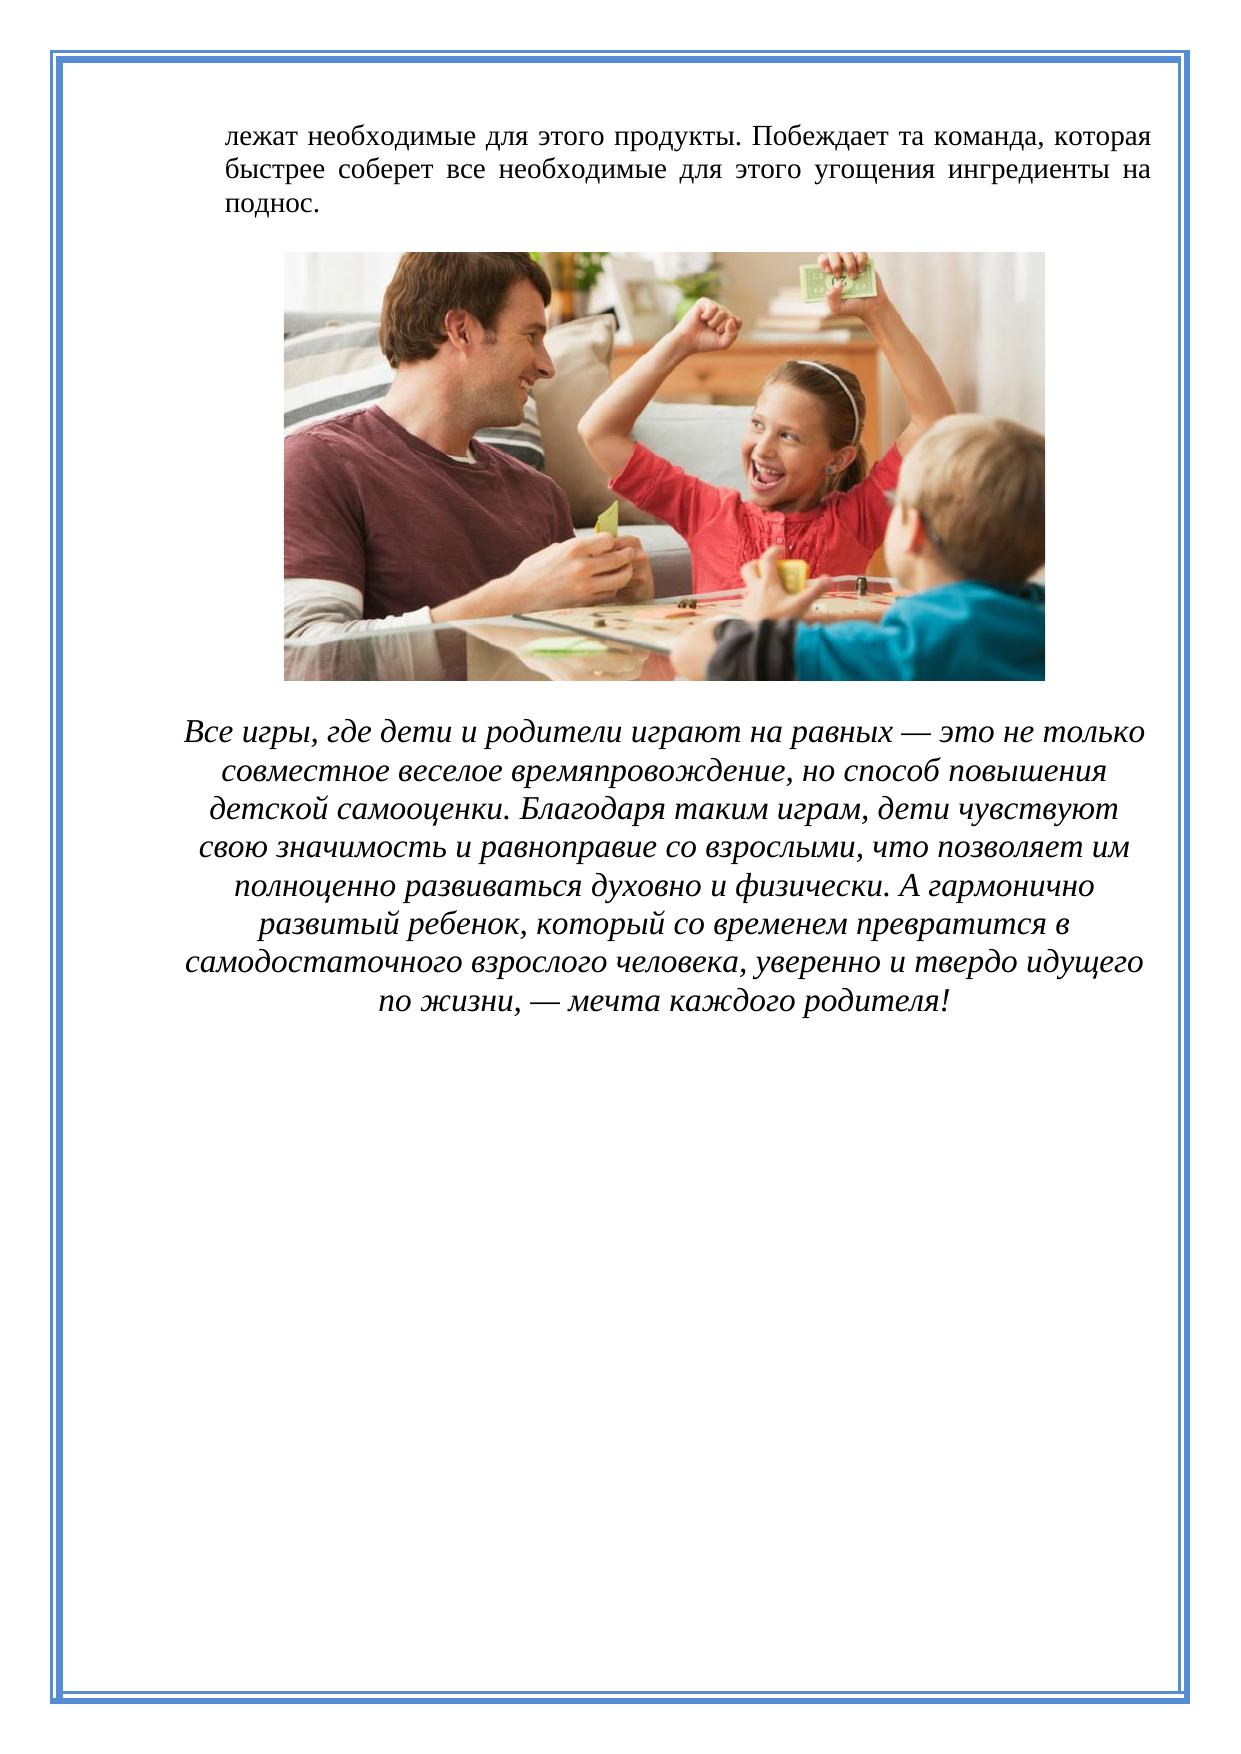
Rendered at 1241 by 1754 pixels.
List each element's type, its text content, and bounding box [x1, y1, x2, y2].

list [187, 118, 1152, 185]
picture [283, 420, 1046, 849]
list «Повар». Участвуют команда взрослых и команда детей, у каждой из которых имеется свой поднос. На подносе лежит список продуктов, из которых нужно приготовить то или иное блюдо, а на отдельных столиках лежат необходимые для этого продукты. Побеждает та команда, которая быстрее соберет все необходимые для этого угощения ингредиенты на поднос. [187, 185, 1152, 386]
text Все игры, где дети и родители играют на равных — это не только совместное веселое времяпровождение, но способ повышения детской самооценки. Благодаря таким играм, дети чувствуют свою значимость и равноправие со взрослыми, что позволяет им полноценно развиваться духовно и физически. А гармонично развитый ребенок, который со временем превратится в самодостаточного взрослого человека, уверенно и твердо идущего по жизни, — мечта каждого родителя! [177, 879, 1152, 1186]
